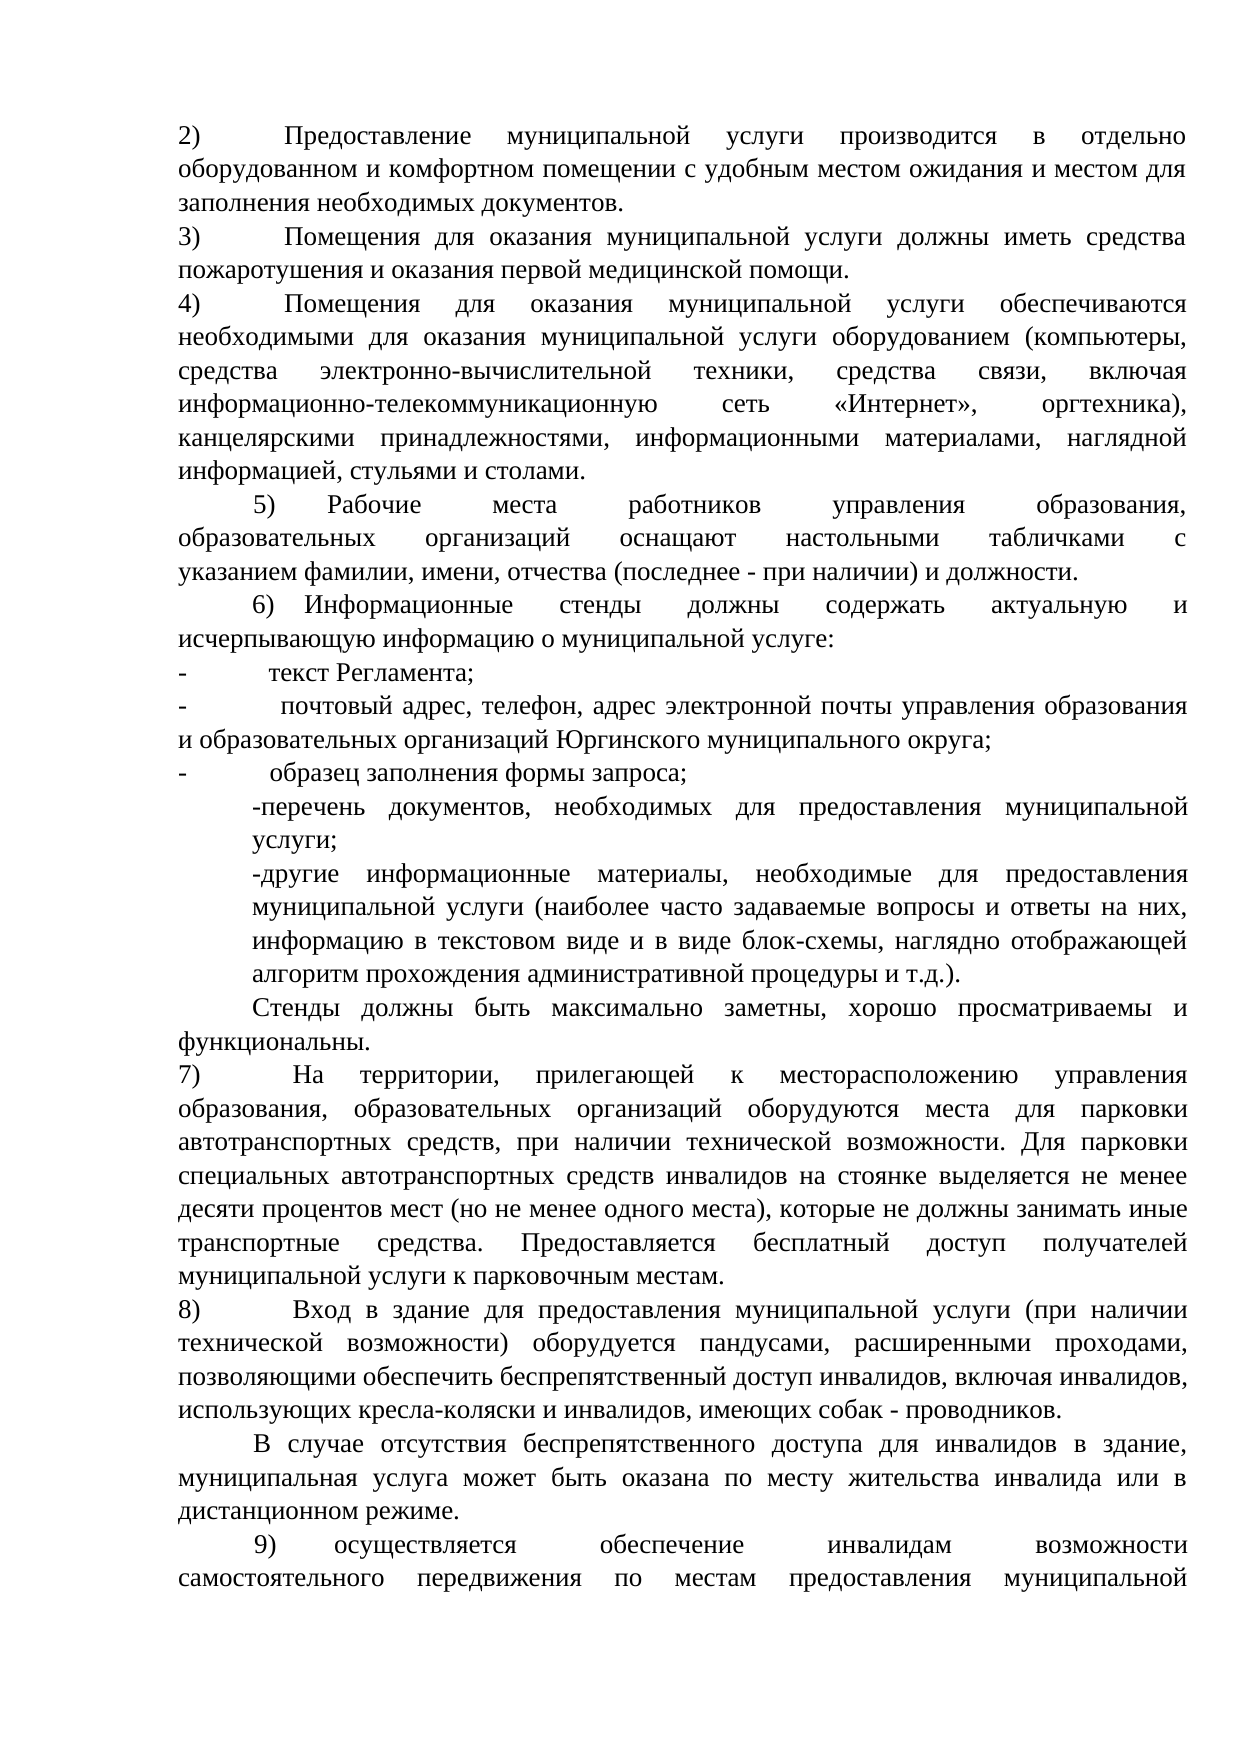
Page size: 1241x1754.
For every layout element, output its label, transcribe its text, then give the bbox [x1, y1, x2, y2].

list Помещения для оказания муниципальной услуги должны иметь средства пожаротушения и оказания первой медицинской помощи. [178, 218, 1187, 285]
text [178, 1526, 1188, 1593]
list Предоставление муниципальной услуги производится в отдельно оборудованном и комфортном помещении с удобным местом ожидания и местом для заполнения необходимых документов. [178, 117, 1187, 218]
text Стенды должны быть максимально заметны, хорошо просматриваемы и функциональны. [178, 989, 1189, 1057]
text 5) Рабочие места работников управления образования, образовательных организаций оснащают настольными табличками с указанием фамилии, имени, отчества (последнее - при наличии) и должности. [178, 486, 1187, 587]
list образец заполнения формы запроса; [178, 755, 1189, 788]
list текст Регламента; [178, 654, 1189, 688]
text В случае отсутствия беспрепятственного доступа для инвалидов в здание, муниципальная услуга может быть оказана по месту жительства инвалида или в дистанционном режиме. [178, 1426, 1188, 1526]
text -другие информационные материалы, необходимые для предоставления муниципальной услуги (наиболее часто задаваемые вопросы и ответы на них, информацию в текстовом виде и в виде блок-схемы, наглядно отображающей алгоритм прохождения административной процедуры и т.д.). [252, 855, 1189, 989]
list Вход в здание для предоставления муниципальной услуги (при наличии технической возможности) оборудуется пандусами, расширенными проходами, позволяющими обеспечить беспрепятственный доступ инвалидов, включая инвалидов, использующих кресла-коляски и инвалидов, имеющих собак - проводников. [178, 1291, 1189, 1426]
list почтовый адрес, телефон, адрес электронной почты управления образования и образовательных организаций Юргинского муниципального округа; [178, 688, 1189, 755]
list Помещения для оказания муниципальной услуги обеспечиваются необходимыми для оказания муниципальной услуги оборудованием (компьютеры, средства электронно-вычислительной техники, средства связи, включая информационно-телекоммуникационную сеть «Интернет», оргтехника), канцелярскими принадлежностями, информационными материалами, наглядной информацией, стульями и столами. [178, 285, 1188, 486]
list На территории, прилегающей к месторасположению управления образования, образовательных организаций оборудуются места для парковки автотранспортных средств, при наличии технической возможности. Для парковки специальных автотранспортных средств инвалидов на стоянке выделяется не менее десяти процентов мест (но не менее одного места), которые не должны занимать иные транспортные средства. Предоставляется бесплатный доступ получателей муниципальной услуги к парковочным местам. [178, 1057, 1189, 1291]
text -перечень документов, необходимых для предоставления муниципальной услуги; [252, 788, 1189, 855]
text 6) Информационные стенды должны содержать актуальную и исчерпывающую информацию о муниципальной услуге: [178, 587, 1189, 654]
